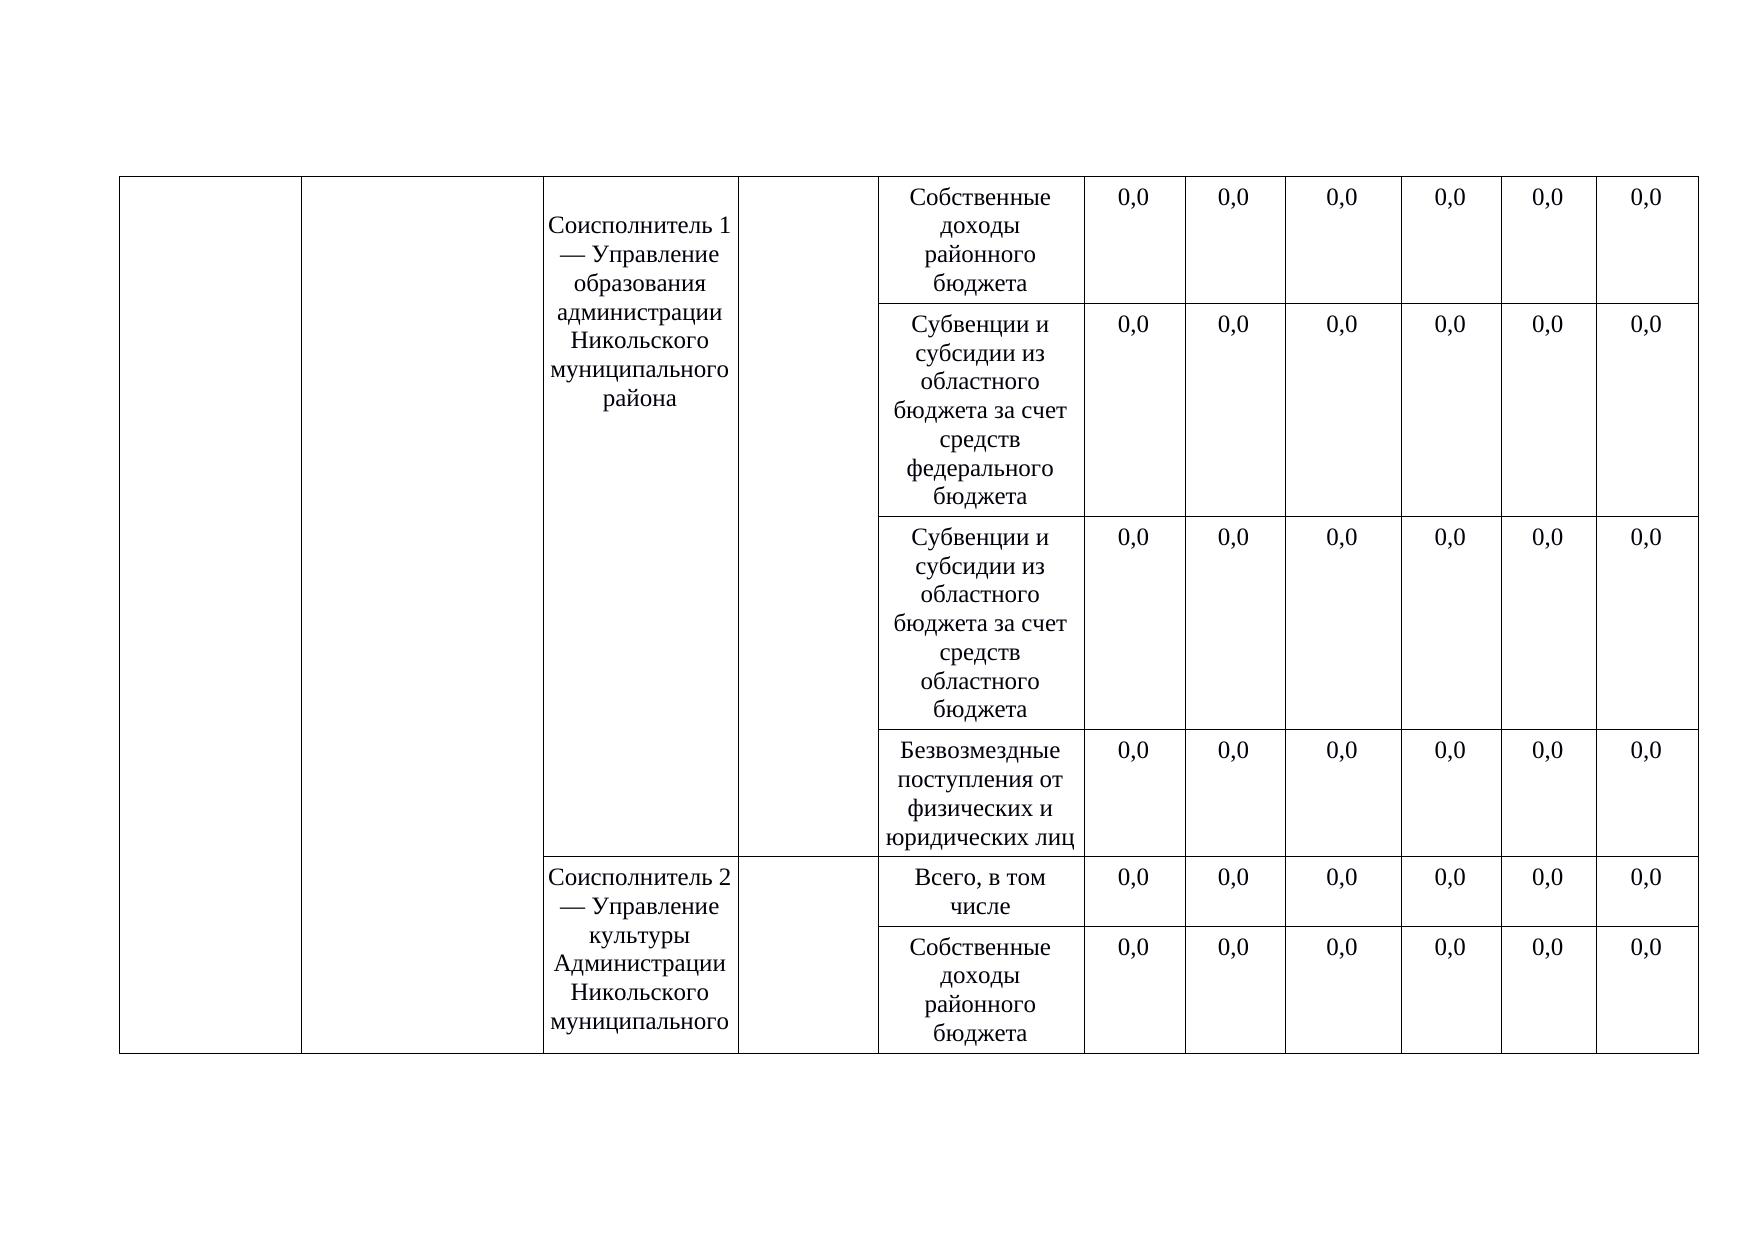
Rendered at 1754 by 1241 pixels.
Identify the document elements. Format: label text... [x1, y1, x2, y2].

table_cell 0,0 [1186, 730, 1285, 856]
table_cell Всего, в том числе [879, 857, 1084, 926]
table_cell 0,0 [1502, 304, 1596, 516]
table_cell Субвенции и субсидии из областного бюджета за счет средств федерального бюджета [879, 304, 1084, 516]
table_cell Субвенции и субсидии из областного бюджета за счет средств областного бюджета [879, 517, 1084, 729]
table_cell 0,0 [1286, 927, 1401, 1052]
table_cell 0,0 [1186, 517, 1285, 729]
table_cell Собственные доходы районного бюджета [879, 177, 1084, 303]
table_cell Собственные доходы районного бюджета [879, 927, 1084, 1052]
table_cell 0,0 [1085, 730, 1185, 856]
table_cell 0,0 [1597, 927, 1698, 1052]
table_cell 0,0 [1186, 304, 1285, 516]
table_cell 0,0 [1085, 857, 1185, 926]
table_cell 0,0 [1402, 730, 1501, 856]
table_cell 0,0 [1502, 927, 1596, 1052]
table_cell 0,0 [1186, 177, 1285, 303]
table_cell [739, 857, 878, 1052]
table_cell 0,0 [1597, 730, 1698, 856]
table_cell 0,0 [1402, 517, 1501, 729]
table_cell 0,0 [1085, 177, 1185, 303]
table_cell 0,0 [1085, 517, 1185, 729]
table_cell 0,0 [1402, 857, 1501, 926]
table_cell 0,0 [1597, 857, 1698, 926]
table_cell 0,0 [1186, 927, 1285, 1052]
table_cell 0,0 [1597, 177, 1698, 303]
table_cell 0,0 [1286, 730, 1401, 856]
table_cell Безвозмездные поступления от физических и юридических лиц [879, 730, 1084, 856]
table_cell Соисполнитель 2 — Управление культуры Администрации Никольского муниципального района ((МБУК РДК «РДК», МКУ «МБЦС») [544, 857, 738, 1052]
table_cell 0,0 [1502, 177, 1596, 303]
table_cell 0,0 [1286, 177, 1401, 303]
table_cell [544, 177, 738, 856]
table_cell 0,0 [1402, 304, 1501, 516]
table_cell 0,0 [1597, 517, 1698, 729]
table_cell 0,0 [1502, 517, 1596, 729]
table_cell 0,0 [1286, 857, 1401, 926]
table_cell 0,0 [1186, 857, 1285, 926]
table_cell 0,0 [1286, 517, 1401, 729]
table_cell 0,0 [1502, 857, 1596, 926]
table_cell 0,0 [1402, 927, 1501, 1052]
table_cell 0,0 [1085, 304, 1185, 516]
table_cell 0,0 [1085, 927, 1185, 1052]
table_cell 0,0 [1597, 304, 1698, 516]
table_cell 0,0 [1286, 304, 1401, 516]
table_cell [739, 177, 878, 856]
table_cell 0,0 [1402, 177, 1501, 303]
table_cell 0,0 [1502, 730, 1596, 856]
